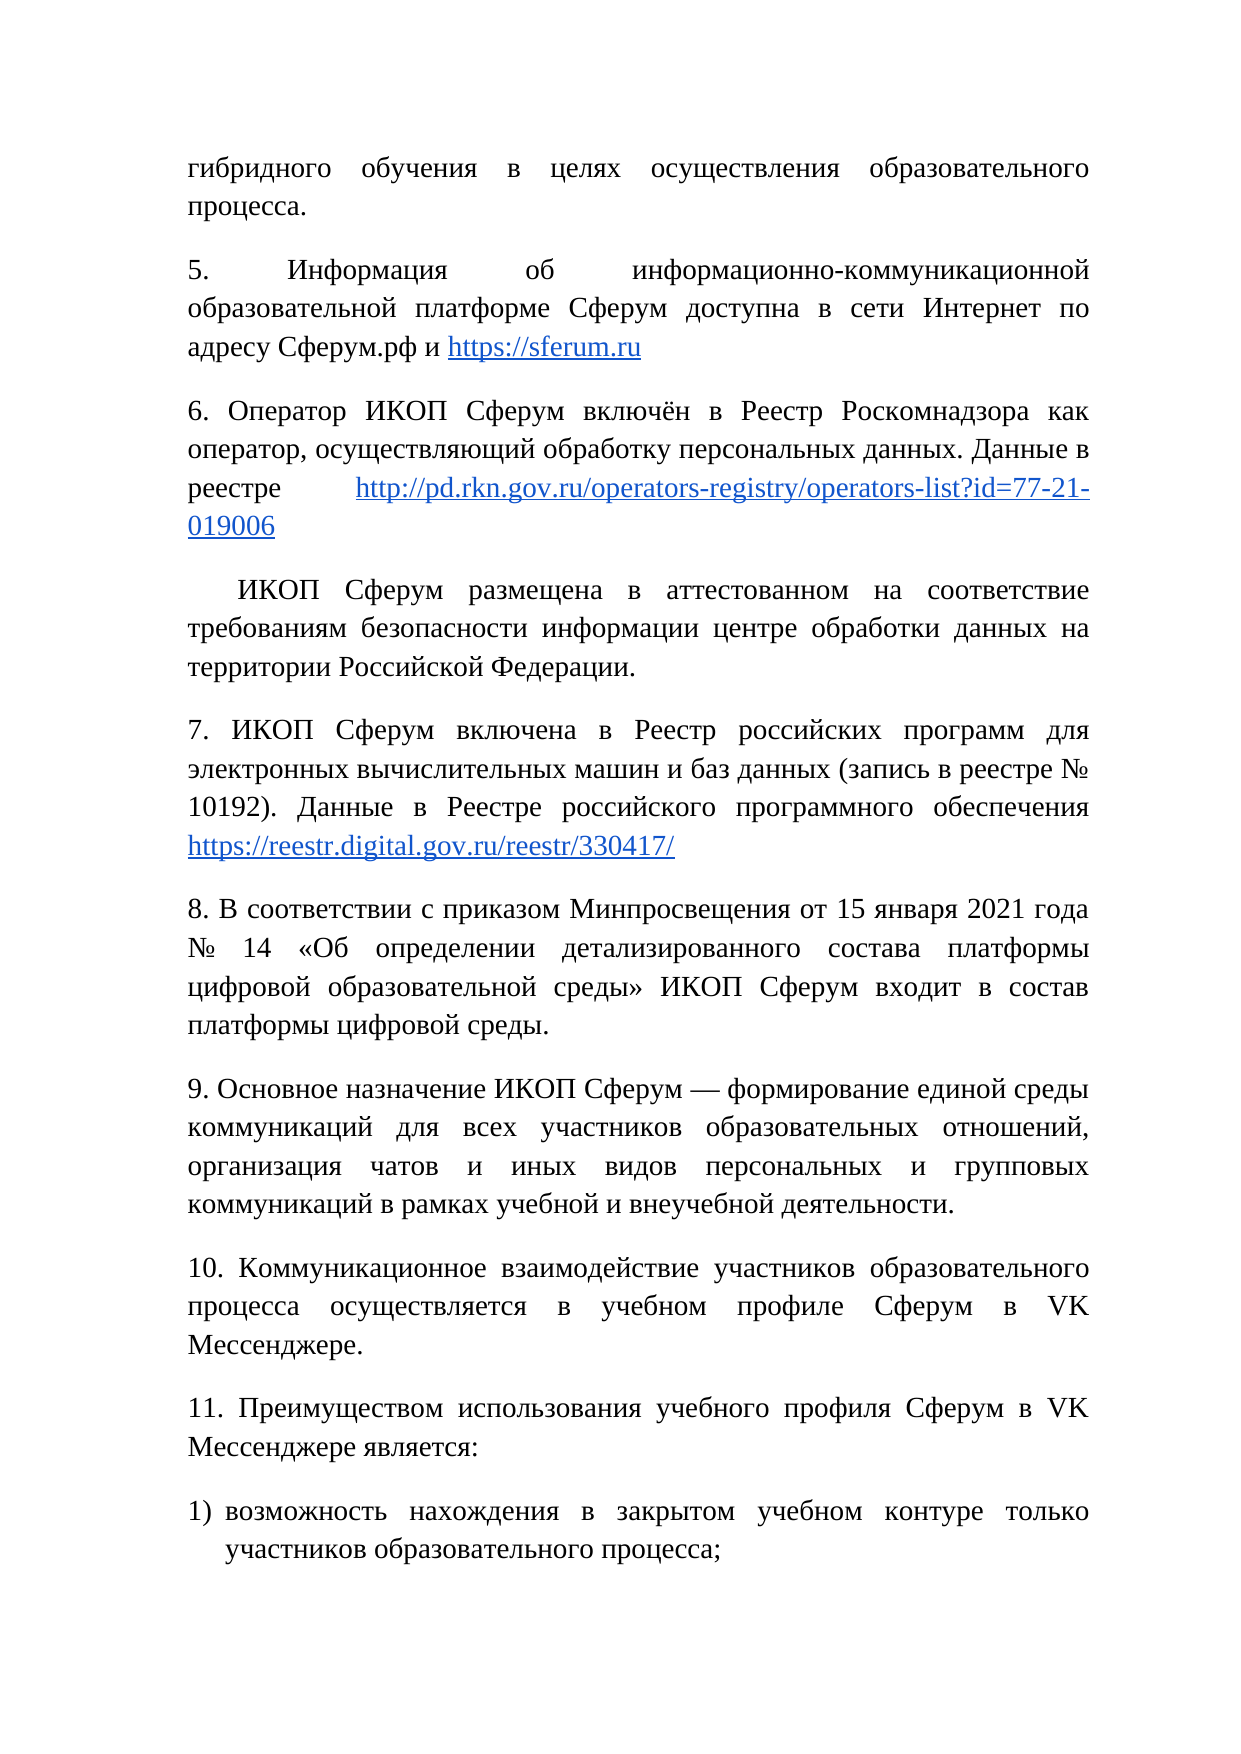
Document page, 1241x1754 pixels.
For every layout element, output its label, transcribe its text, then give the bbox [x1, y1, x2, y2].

text 7. ИКОП Сферум включена в Реестр российских программ для электронных вычислительных машин и баз данных (запись в реестре № 10192). Данные в Реестре российского программного обеспечения https://reestr.digital.gov.ru/reestr/330417/ [187, 712, 1090, 862]
text 9. Основное назначение ИКОП Сферум — формирование единой среды коммуникаций для всех участников образовательных отношений, организация чатов и иных видов персональных и групповых коммуникаций в рамках учебной и внеучебной деятельности. [187, 1071, 1090, 1220]
text 8. В соответствии с приказом Минпросвещения от 15 января 2021 года № 14 «Об определении детализированного состава платформы цифровой образовательной среды» ИКОП Сферум входит в состав платформы цифровой среды. [187, 892, 1090, 1041]
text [187, 150, 1090, 222]
text 11. Преимуществом использования учебного профиля Сферум в VK Мессенджере является: [187, 1391, 1090, 1463]
text ИКОП Сферум размещена в аттестованном на соответствие требованиям безопасности информации центре обработки данных на территории Российской Федерации. [187, 572, 1090, 682]
text 10. Коммуникационное взаимодействие участников образовательного процесса осуществляется в учебном профиле Сферум в VK Мессенджере. [187, 1250, 1090, 1361]
text 5. Информация об информационно-коммуникационной образовательной платформе Сферум доступна в сети Интернет по адресу Сферум.рф и https://sferum.ru [187, 252, 1090, 363]
text 6. Оператор ИКОП Сферум включён в Реестр Роскомнадзора как оператор, осуществляющий обработку персональных данных. Данные в реестре http://pd.rkn.gov.ru/operators-registry/operators-list?id=77-21-019006 [187, 393, 1090, 542]
list возможность нахождения в закрытом учебном контуре только участников образовательного процесса; [187, 1493, 1090, 1565]
